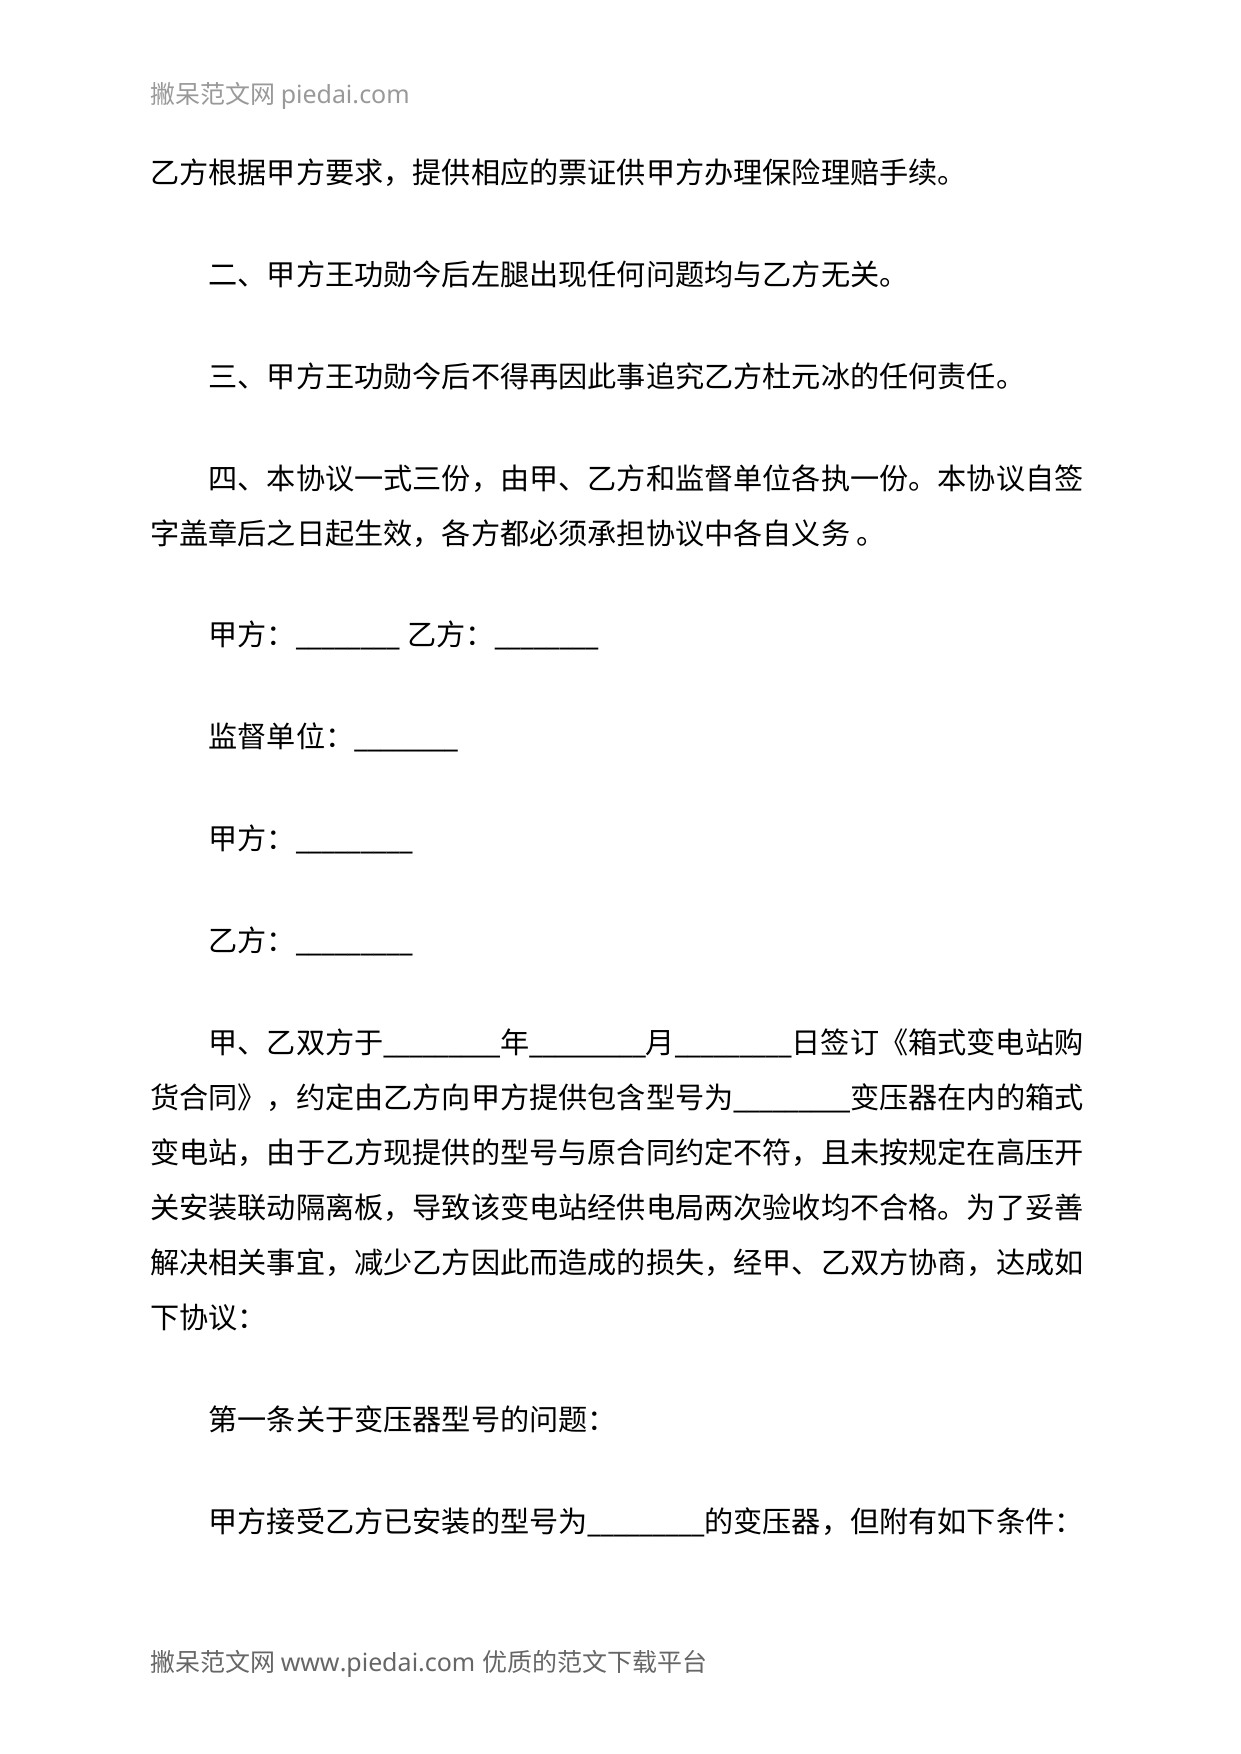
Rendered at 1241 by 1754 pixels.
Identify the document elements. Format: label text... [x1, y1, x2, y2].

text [150, 150, 1090, 192]
text 甲方：________ 乙方：________ [150, 612, 1090, 654]
text 四、本协议一式三份，由甲、乙方和监督单位各执一份。本协议自签字盖章后之日起生效，各方都必须承担协议中各自义务 。 [150, 455, 1090, 552]
text 乙方：_________ [150, 918, 1090, 960]
text 三、甲方王功勋今后不得再因此事追究乙方杜元冰的任何责任。 [150, 353, 1090, 396]
text 监督单位：________ [150, 714, 1090, 756]
text 第一条关于变压器型号的问题： [150, 1396, 1090, 1439]
text 甲方接受乙方已安装的型号为_________的变压器，但附有如下条件： [150, 1498, 1090, 1541]
text 甲、乙双方于_________年_________月_________日签订《箱式变电站购货合同》，约定由乙方向甲方提供包含型号为_________变压器在内的箱式变电站，由于乙方现提供的型号与原合同约定不符，且未按规定在高压开关安装联动隔离板，导致该变电站经供电局两次验收均不合格。为了妥善解决相关事宜，减少乙方因此而造成的损失，经甲、乙双方协商，达成如下协议： [150, 1020, 1090, 1337]
text 二、甲方王功勋今后左腿出现任何问题均与乙方无关。 [150, 252, 1090, 294]
text 甲方：_________ [150, 816, 1090, 858]
